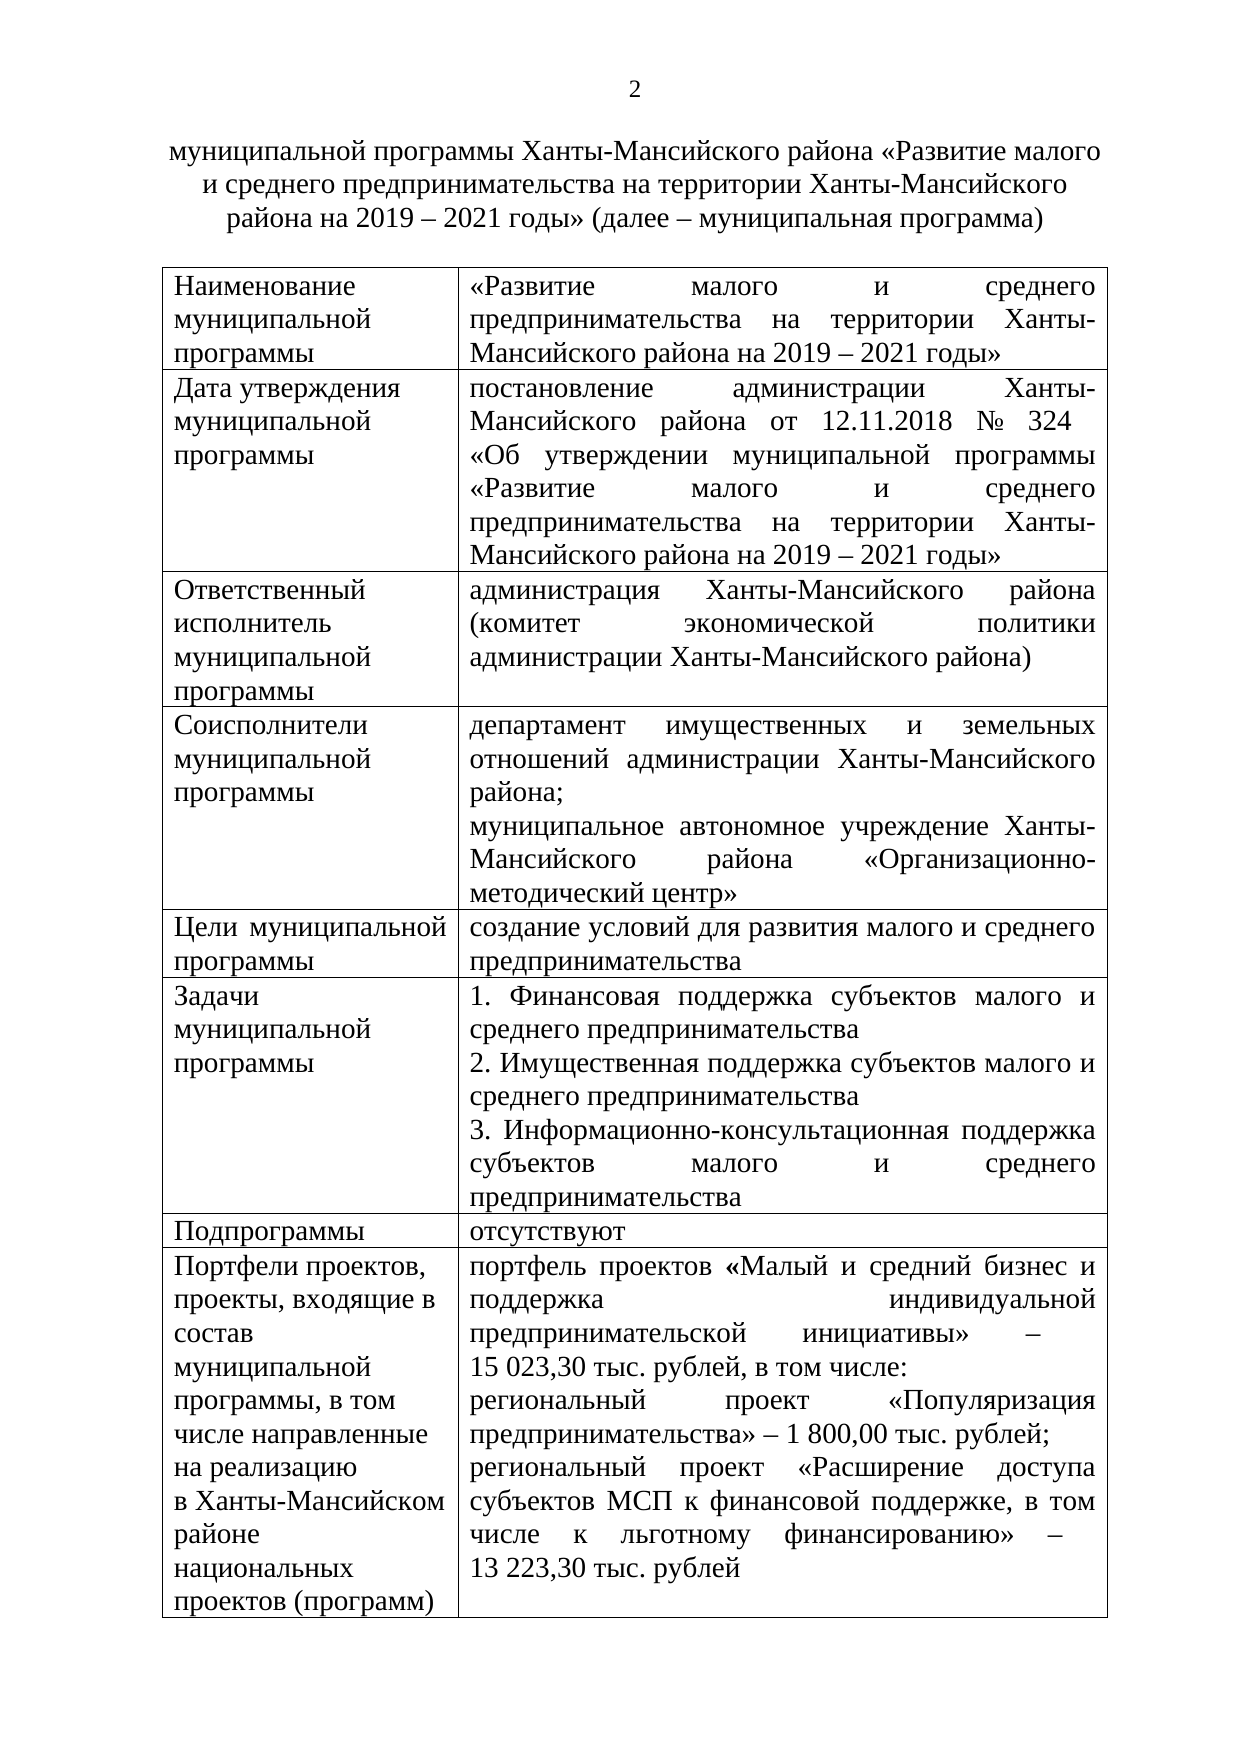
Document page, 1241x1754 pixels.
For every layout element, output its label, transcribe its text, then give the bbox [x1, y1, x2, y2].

table_cell 1. Финансовая поддержка субъектов малого и среднего предпринимательства 2. Имущественная поддержка субъектов малого и среднего предпринимательства 3. Информационно-консультационная поддержка субъектов малого и среднего предпринимательства [459, 978, 1107, 1212]
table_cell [459, 1248, 1107, 1617]
table_cell Задачи муниципальной программы [163, 978, 458, 1212]
table_cell Дата утверждения муниципальной программы [163, 370, 458, 571]
table_cell создание условий для развития малого и среднего предпринимательства [459, 910, 1107, 977]
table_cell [163, 1248, 458, 1617]
table_cell постановление администрации Ханты-Мансийского района от 12.11.2018 № 324 «Об утверждении муниципальной программы «Развитие малого и среднего предпринимательства на территории Ханты-Мансийского района на 2019 – 2021 годы» [459, 370, 1107, 571]
table_cell Ответственный исполнитель муниципальной программы [163, 572, 458, 706]
table_cell администрация Ханты-Мансийского района (комитет экономической политики администрации Ханты-Мансийского района) [459, 572, 1107, 706]
table_cell Цели муниципальной программы [163, 910, 458, 977]
table_cell Подпрограммы [163, 1214, 458, 1247]
table_cell департамент имущественных и земельных отношений администрации Ханты-Мансийского района; муниципальное автономное учреждение Ханты-Мансийского района «Организационно-методический центр» [459, 707, 1107, 908]
text муниципальной программы Ханты-Мансийского района «Развитие малого и среднего предпринимательства на территории Ханты-Мансийского района на 2019 – 2021 годы» (далее – муниципальная программа) [162, 133, 1107, 233]
table_header Наименование муниципальной программы [163, 268, 458, 369]
table_cell отсутствуют [459, 1214, 1107, 1247]
table_cell Соисполнители муниципальной программы [163, 707, 458, 908]
table_header «Развитие малого и среднего предпринимательства на территории Ханты-Мансийского района на 2019 – 2021 годы» [459, 268, 1107, 369]
